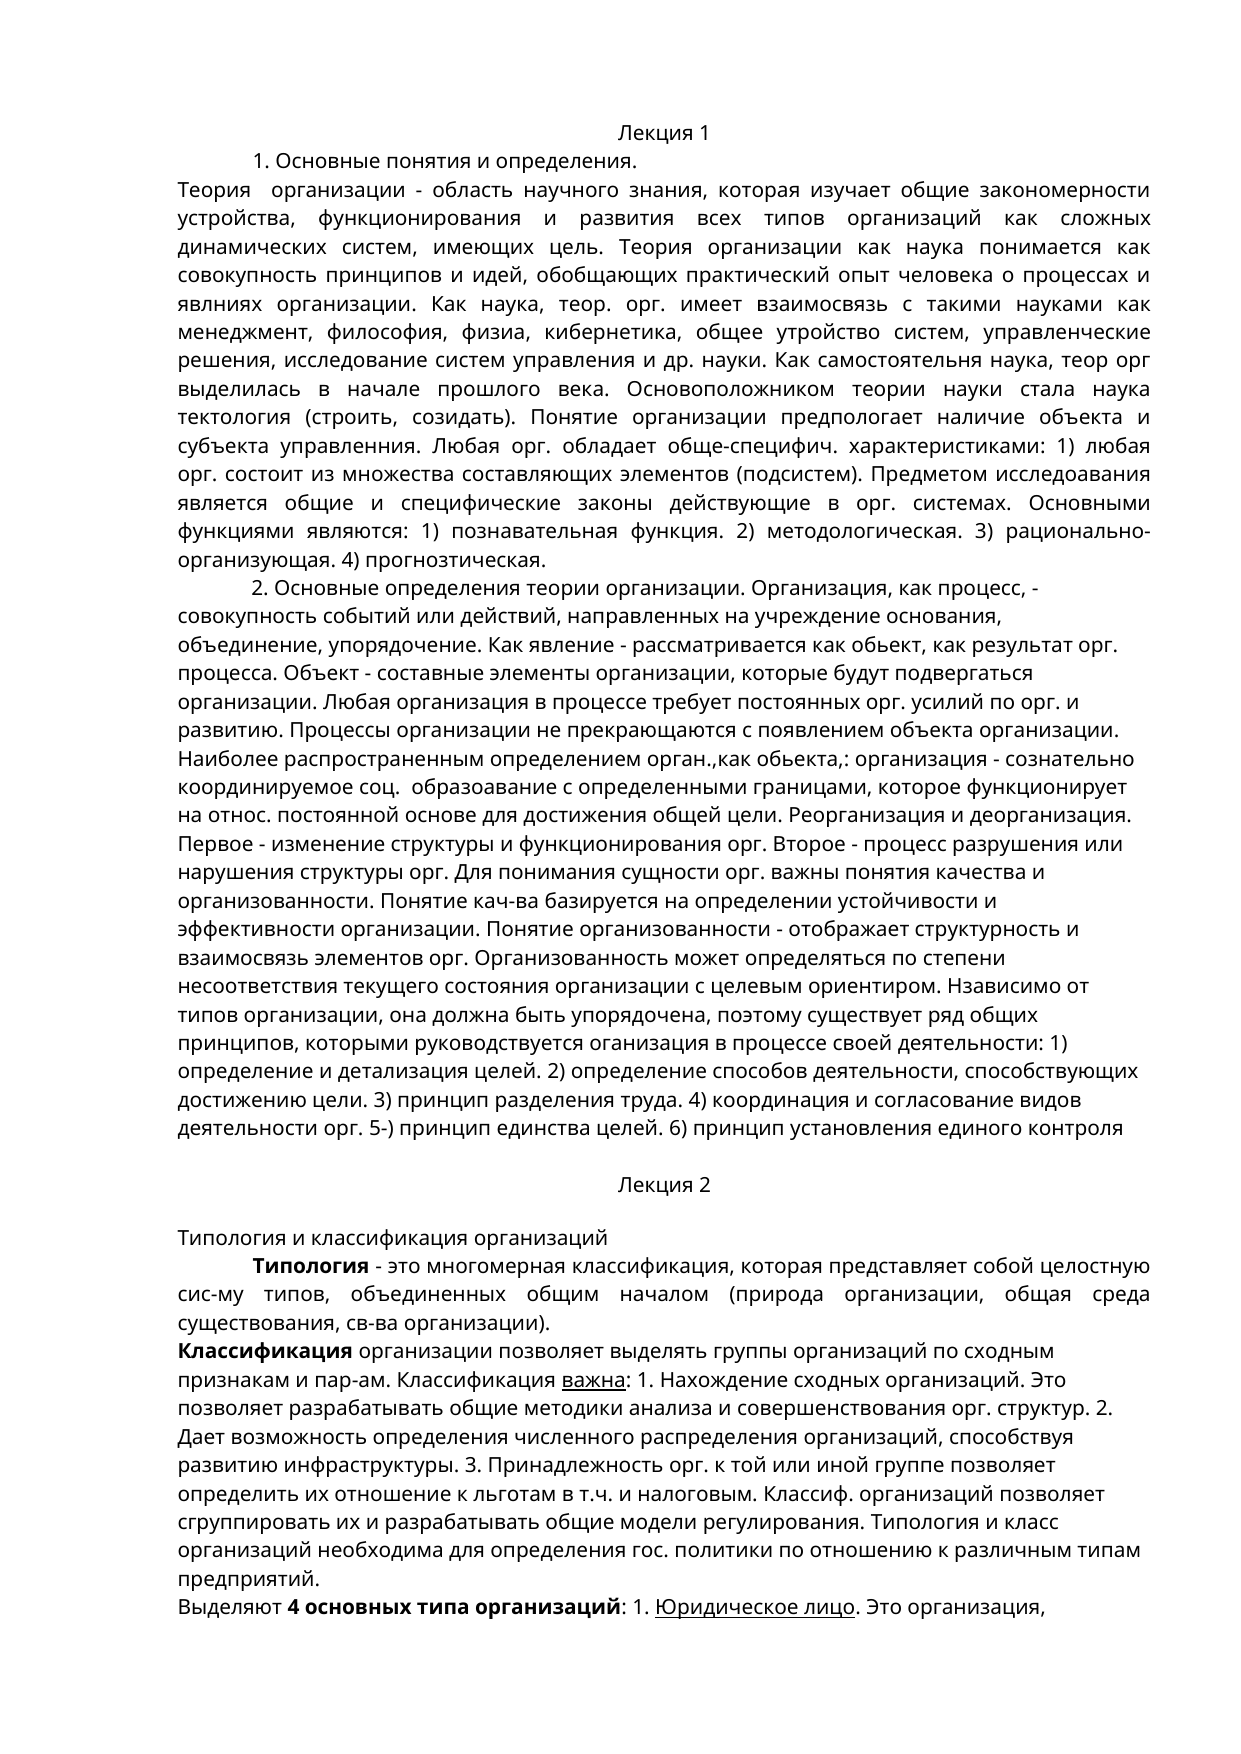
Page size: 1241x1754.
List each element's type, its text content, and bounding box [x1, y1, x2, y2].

text Классификация организации позволяет выделять группы организаций по сходным признакам и пар-ам. Классификация важна: 1. Нахождение сходных организаций. Это позволяет разрабатывать общие методики анализа и совершенствования орг. структур. 2. Дает возможность определения численного распределения организаций, способствуя развитию инфраструктуры. 3. Принадлежность орг. к той или иной группе позволяет определить их отношение к льготам в т.ч. и налоговым. Классиф. организаций позволяет сгруппировать их и разрабатывать общие модели регулирования. Типология и класс организаций необходима для определения гос. политики по отношению к различным типам предприятий. [177, 1336, 1152, 1592]
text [177, 1592, 1152, 1621]
text Лекция 2 [177, 1170, 1152, 1199]
text 1. Основные понятия и определения. [177, 147, 1152, 175]
text Теория организации - область научного знания, которая изучает общие закономерности устройства, функционирования и развития всех типов организаций как сложных динамических систем, имеющих цель. Теория организации как наука понимается как совокупность принципов и идей, обобщающих практический опыт человека о процессах и явлниях организации. Как наука, теор. орг. имеет взаимосвязь с такими науками как менеджмент, философия, физиа, кибернетика, общее утройство систем, управленческие решения, исследование систем управления и др. науки. Как самостоятельня наука, теор орг выделилась в начале прошлого века. Основоположником теории науки стала наука тектология (строить, созидать). Понятие организации предпологает наличие объекта и субъекта управленния. Любая орг. обладает обще-специфич. характеристиками: 1) любая орг. состоит из множества составляющих элементов (подсистем). Предметом исследоавания является общие и специфические законы действующие в орг. системах. Основными функциями являются: 1) познавательная функция. 2) методологическая. 3) рационально-организующая. 4) прогнозтическая. [177, 175, 1152, 573]
text 2. Основные определения теории организации. Организация, как процесс, - совокупность событий или действий, направленных на учреждение основания, объединение, упорядочение. Как явление - рассматривается как обьект, как результат орг. процесса. Объект - составные элементы организации, которые будут подвергаться организации. Любая организация в процессе требует постоянных орг. усилий по орг. и развитию. Процессы организации не прекрающаются с появлением объекта организации. Наиболее распространенным определением орган.,как обьекта,: организация - сознательно координируемое соц. образоавание с определенными границами, которое функционирует на относ. постоянной основе для достижения общей цели. Реорганизация и деорганизация. Первое - изменение структуры и функционирования орг. Второе - процесс разрушения или нарушения структуры орг. Для понимания сущности орг. важны понятия качества и организованности. Понятие кач-ва базируется на определении устойчивости и эффективности организации. Понятие организованности - отображает структурность и взаимосвязь элементов орг. Организованность может определяться по степени несоответствия текущего состояния организации с целевым ориентиром. Нзависимо от типов организации, она должна быть упорядочена, поэтому существует ряд общих принципов, которыми руководствуется оганизация в процессе своей деятельности: 1) определение и детализация целей. 2) определение способов деятельности, способствующих достижению цели. 3) принцип разделения труда. 4) координация и согласование видов деятельности орг. 5-) принцип единства целей. 6) принцип установления единого контроля [177, 573, 1152, 1142]
text Типология и классификация организаций [177, 1223, 1152, 1251]
text Лекция 1 [177, 118, 1152, 147]
text Типология - это многомерная классификация, которая представляет собой целостную сис-му типов, объединенных общим началом (природа организации, общая среда существования, св-ва организации). [177, 1251, 1152, 1336]
